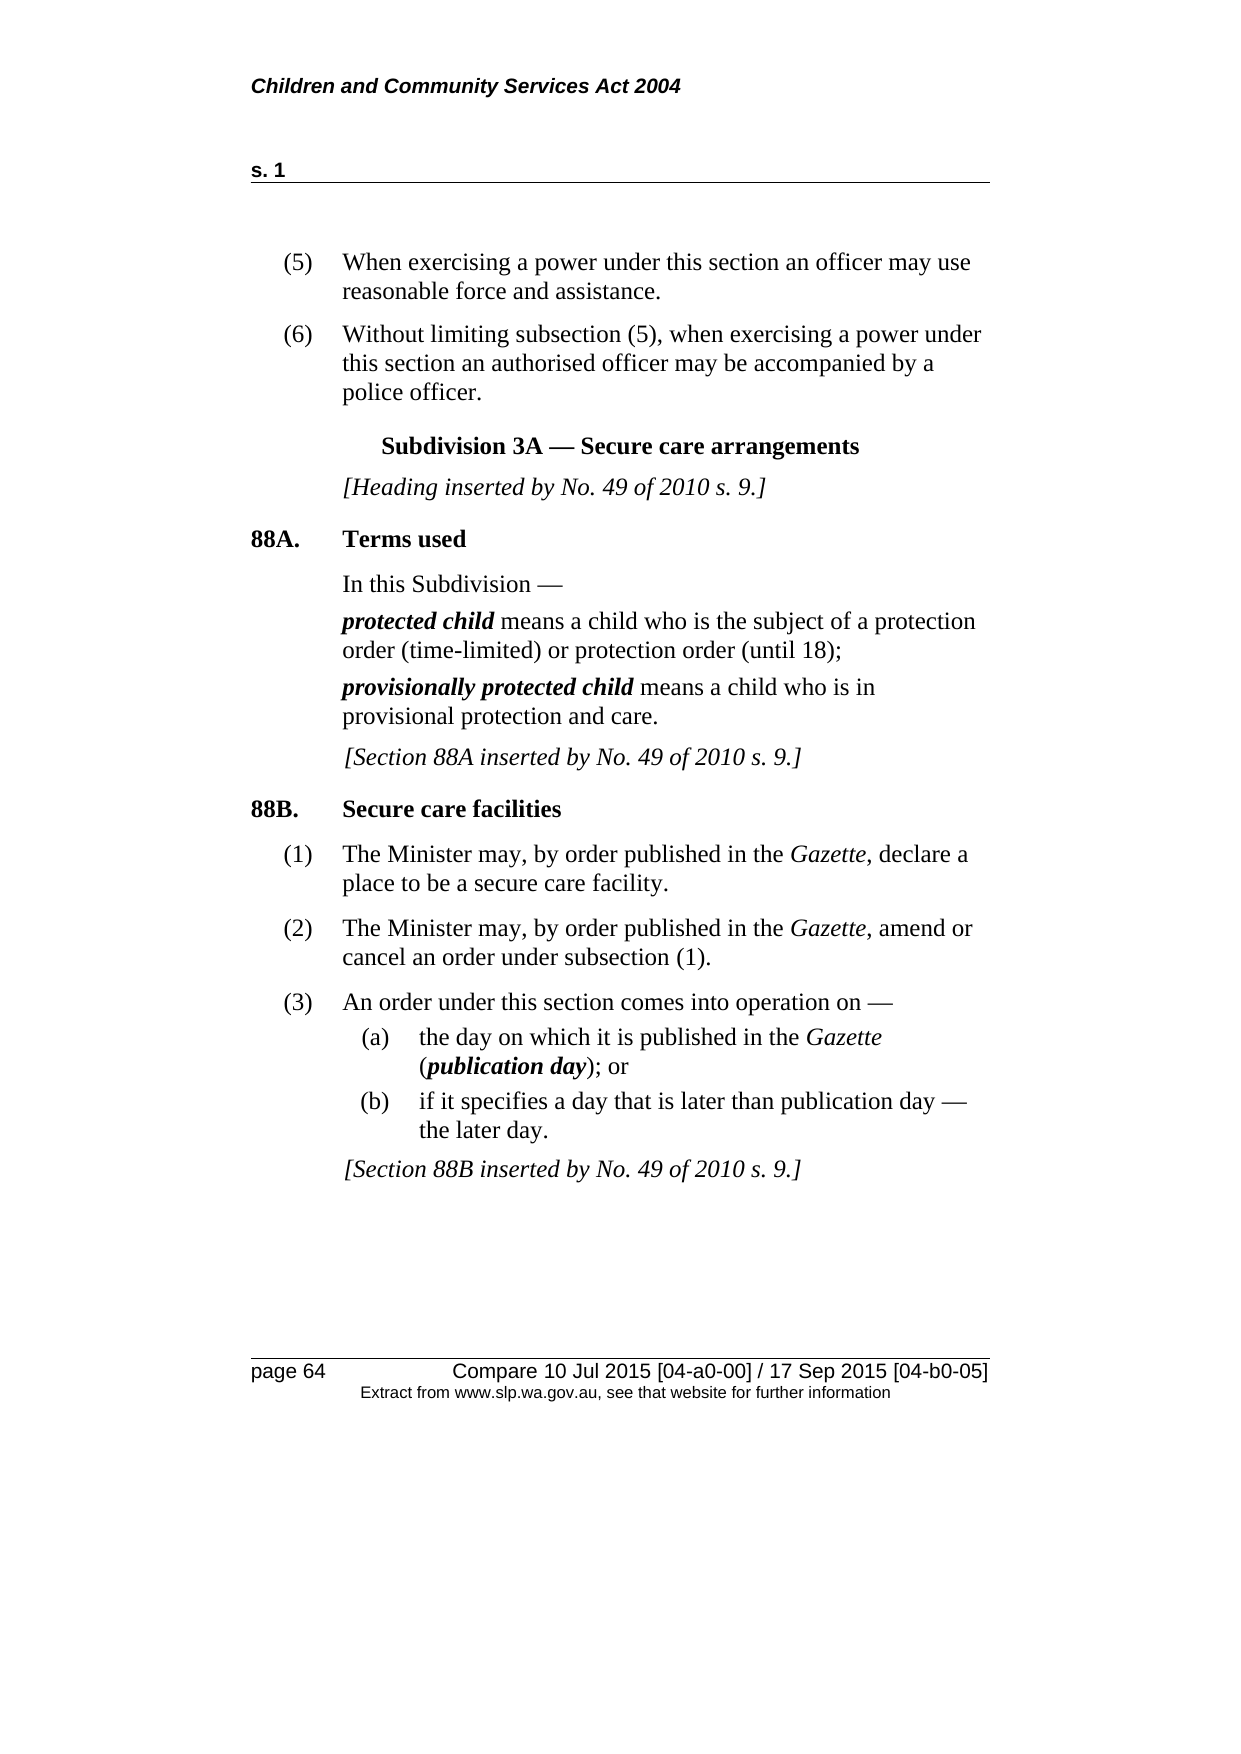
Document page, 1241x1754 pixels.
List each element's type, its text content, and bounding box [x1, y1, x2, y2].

text [Section 88B inserted by No. 49 of 2010 s. 9.] [251, 1154, 990, 1183]
text (1) The Minister may, by order published in the Gazette, declare a place to be a secure care facility. [251, 839, 990, 897]
text protected child means a child who is the subject of a protection order (time-limited) or protection order (until 18); [251, 606, 990, 664]
text provisionally protected child means a child who is in provisional protection and care. [251, 672, 990, 729]
text [Section 88A inserted by No. 49 of 2010 s. 9.] [251, 742, 990, 771]
text (5) When exercising a power under this section an officer may use reasonable force and assistance. [251, 247, 990, 305]
subtitle 88A. Terms used [251, 524, 990, 552]
text (a) the day on which it is published in the Gazette (publication day); or [251, 1022, 990, 1080]
text (b) if it specifies a day that is later than publication day — the later day. [251, 1086, 990, 1144]
subtitle Subdivision 3A — Secure care arrangements [251, 431, 990, 459]
text (3) An order under this section comes into operation on — [251, 987, 990, 1016]
text (6) Without limiting subsection (5), when exercising a power under this section an authorised officer may be accompanied by a police officer. [251, 319, 990, 406]
text (2) The Minister may, by order published in the Gazette, amend or cancel an order under subsection (1). [251, 913, 990, 971]
text In this Subdivision — [251, 569, 990, 598]
subtitle [Heading inserted by No. 49 of 2010 s. 9.] [251, 472, 990, 501]
subtitle 88B. Secure care facilities [251, 794, 990, 822]
